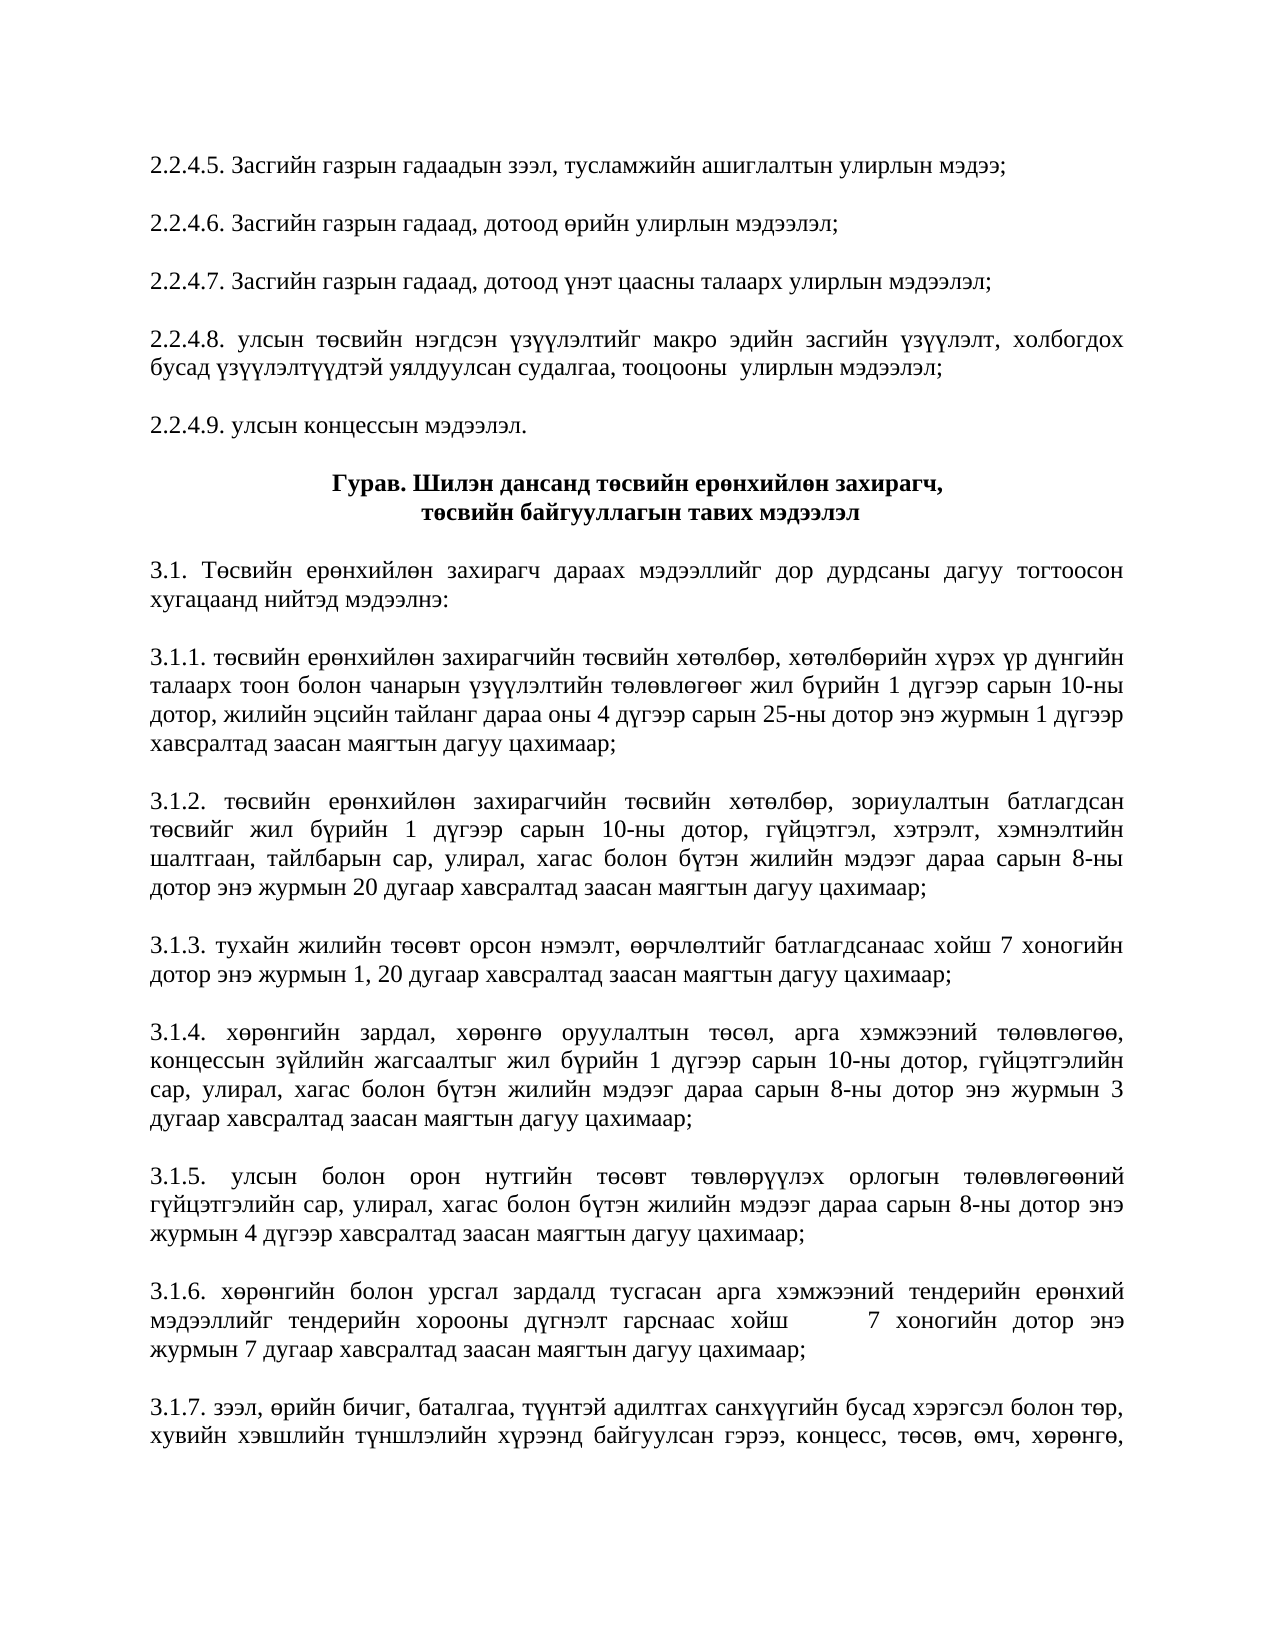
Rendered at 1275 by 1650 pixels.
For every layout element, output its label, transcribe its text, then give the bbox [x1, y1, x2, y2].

text 3.1.6. хөрөнгийн болон урсгал зардалд тусгасан арга хэмжээний тендерийн ерөнхий мэдээллийг тендерийн хорооны дүгнэлт гарснаас хойш 7 хоногийн дотор энэ журмын 7 дугаар хавсралтад заасан маягтын дагуу цахимаар; [150, 1276, 1125, 1362]
text Гурав. Шилэн дансанд төсвийн ерөнхийлөн захирагч, төсвийн байгууллагын тавих мэдээлэл [150, 468, 1125, 526]
text 3.1.2. төсвийн ерөнхийлөн захирагчийн төсвийн хөтөлбөр, зориулалтын батлагдсан төсвийг жил бүрийн 1 дүгээр сарын 10-ны дотор, гүйцэтгэл, хэтрэлт, хэмнэлтийн шалтгаан, тайлбарын сар, улирал, хагас болон бүтэн жилийн мэдээг дараа сарын 8-ны дотор энэ журмын 20 дугаар хавсралтад заасан маягтын дагуу цахимаар; [150, 786, 1125, 901]
text 2.2.4.6. Засгийн газрын гадаад, дотоод өрийн улирлын мэдээлэл; [150, 208, 1125, 237]
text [150, 1392, 1125, 1449]
text 3.1.4. хөрөнгийн зардал, хөрөнгө оруулалтын төсөл, арга хэмжээний төлөвлөгөө, концессын зүйлийн жагсаалтыг жил бүрийн 1 дүгээр сарын 10-ны дотор, гүйцэтгэлийн сар, улирал, хагас болон бүтэн жилийн мэдээг дараа сарын 8-ны дотор энэ журмын 3 дугаар хавсралтад заасан маягтын дагуу цахимаар; [150, 1017, 1125, 1132]
text 2.2.4.7. Засгийн газрын гадаад, дотоод үнэт цаасны талаарх улирлын мэдээлэл; [150, 266, 1125, 294]
text 2.2.4.5. Засгийн газрын гадаадын зээл, тусламжийн ашиглалтын улирлын мэдээ; [150, 150, 1125, 179]
text 3.1. Төсвийн ерөнхийлөн захирагч дараах мэдээллийг дор дурдсаны дагуу тогтоосон хугацаанд нийтэд мэдээлнэ: [150, 555, 1125, 612]
text 2.2.4.8. улсын төсвийн нэгдсэн үзүүлэлтийг макро эдийн засгийн үзүүлэлт, холбогдох бусад үзүүлэлтүүдтэй уялдуулсан судалгаа, тооцооны улирлын мэдээлэл; [150, 324, 1125, 381]
text 3.1.3. тухайн жилийн төсөвт орсон нэмэлт, өөрчлөлтийг батлагдсанаас хойш 7 хоногийн дотор энэ журмын 1, 20 дугаар хавсралтад заасан маягтын дагуу цахимаар; [150, 930, 1125, 987]
text 3.1.5. улсын болон орон нутгийн төсөвт төвлөрүүлэх орлогын төлөвлөгөөний гүйцэтгэлийн сар, улирал, хагас болон бүтэн жилийн мэдээг дараа сарын 8-ны дотор энэ журмын 4 дүгээр хавсралтад заасан маягтын дагуу цахимаар; [150, 1161, 1125, 1247]
text 2.2.4.9. улсын концессын мэдээлэл. [150, 410, 1125, 439]
text 3.1.1. төсвийн ерөнхийлөн захирагчийн төсвийн хөтөлбөр, хөтөлбөрийн хүрэх үр дүнгийн талаарх тоон болон чанарын үзүүлэлтийн төлөвлөгөөг жил бүрийн 1 дүгээр сарын 10-ны дотор, жилийн эцсийн тайланг дараа оны 4 дүгээр сарын 25-ны дотор энэ журмын 1 дүгээр хавсралтад заасан маягтын дагуу цахимаар; [150, 642, 1125, 757]
